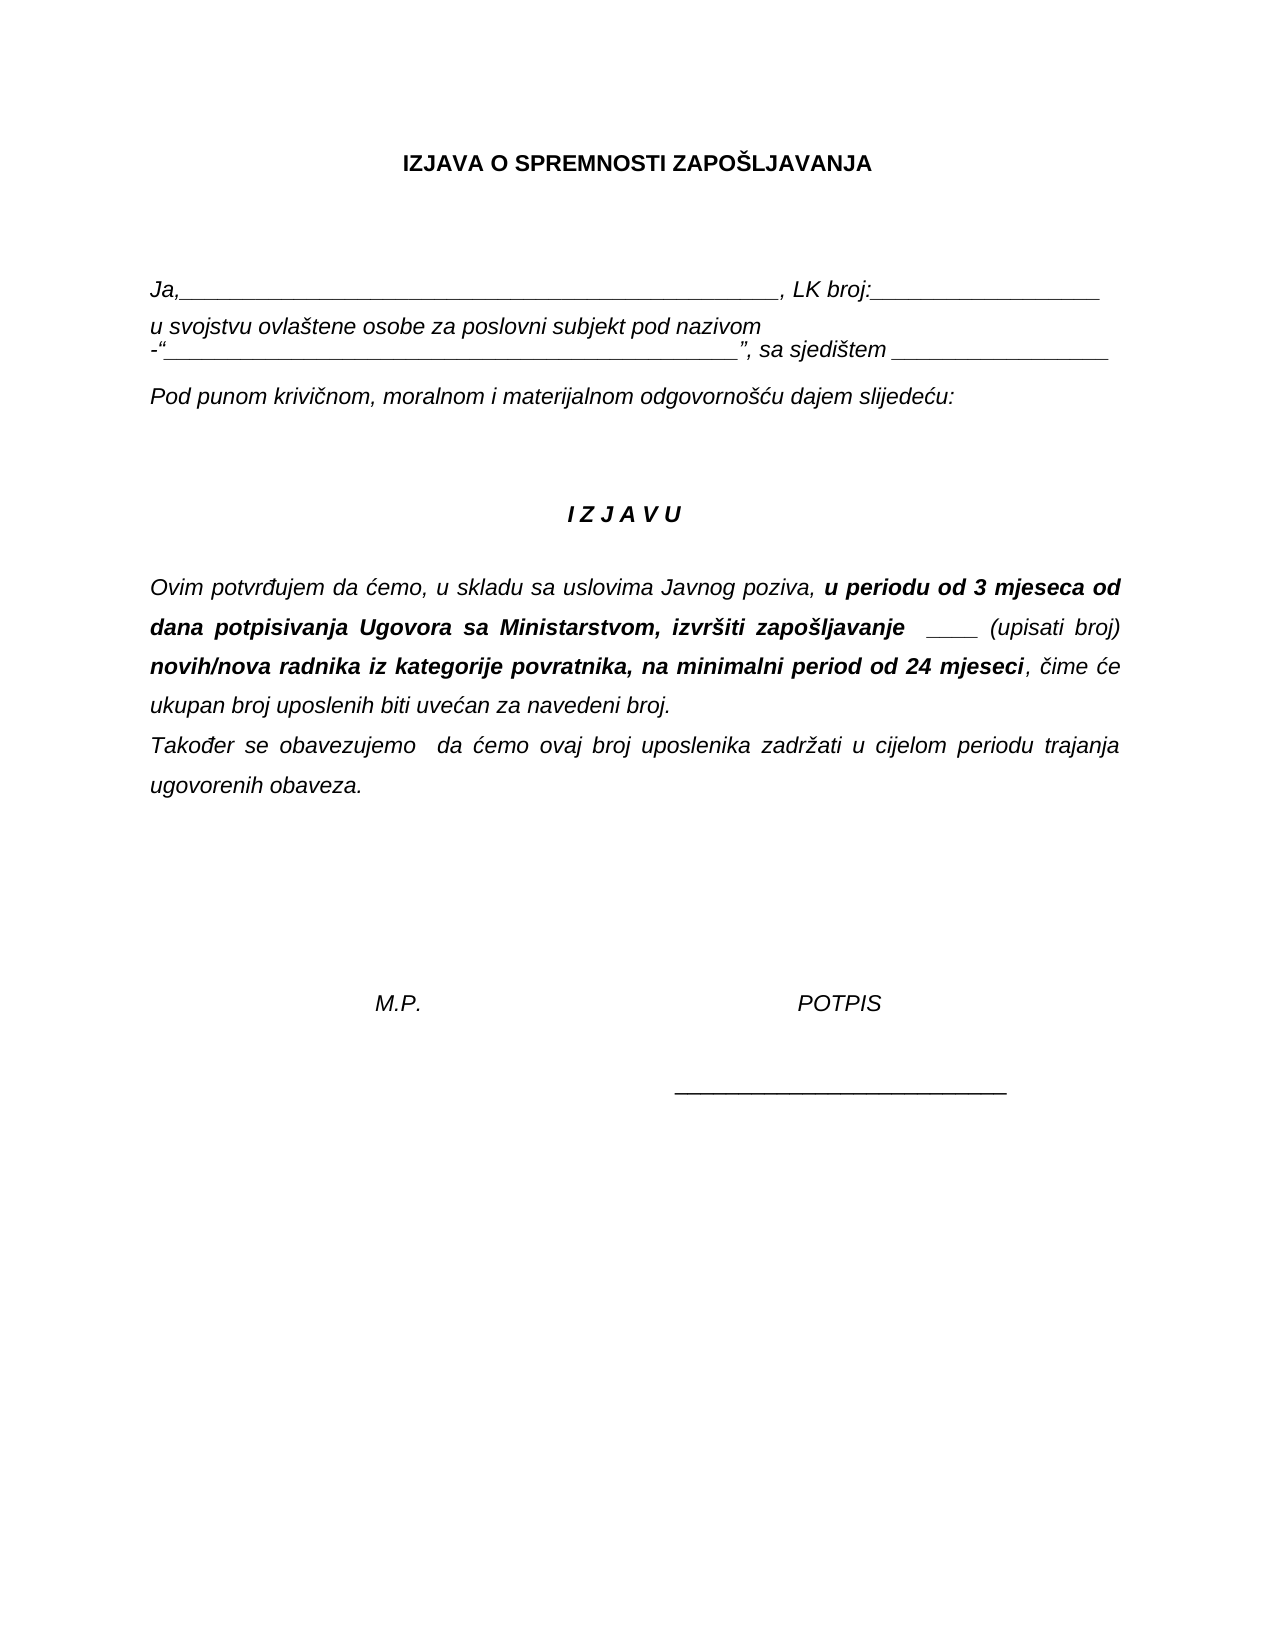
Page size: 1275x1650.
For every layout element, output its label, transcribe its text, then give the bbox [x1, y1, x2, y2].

text M.P. POTPIS [300, 993, 1125, 1017]
text IZJAVA O SPREMNOSTI ZAPOŠLJAVANJA [150, 150, 1125, 176]
text u svojstvu ovlaštene osobe za poslovni subjekt pod nazivom -“_____________________________________________”, sa sjedištem _________________ [150, 316, 1125, 362]
text Pod punom krivičnom, moralnom i materijalnom odgovornošću dajem slijedeću: [150, 386, 1125, 409]
text Ja,_______________________________________________, LK broj:__________________ [150, 276, 1123, 302]
text Također se obavezujemo da ćemo ovaj broj uposlenika zadržati u cijelom periodu trajanja ugovorenih obaveza. [150, 732, 1123, 798]
text __________________________ [150, 1069, 1125, 1096]
text Ovim potvrđujem da ćemo, u skladu sa uslovima Javnog poziva, u periodu od 3 mjeseca od dana potpisivanja Ugovora sa Ministarstvom, izvršiti zapošljavanje ____ (upisati broj) novih/nova radnika iz kategorije povratnika, na minimalni period od 24 mjeseci, čime će ukupan broj uposlenih biti uvećan za navedeni broj. [150, 574, 1123, 719]
text I Z J A V U [567, 503, 1125, 527]
